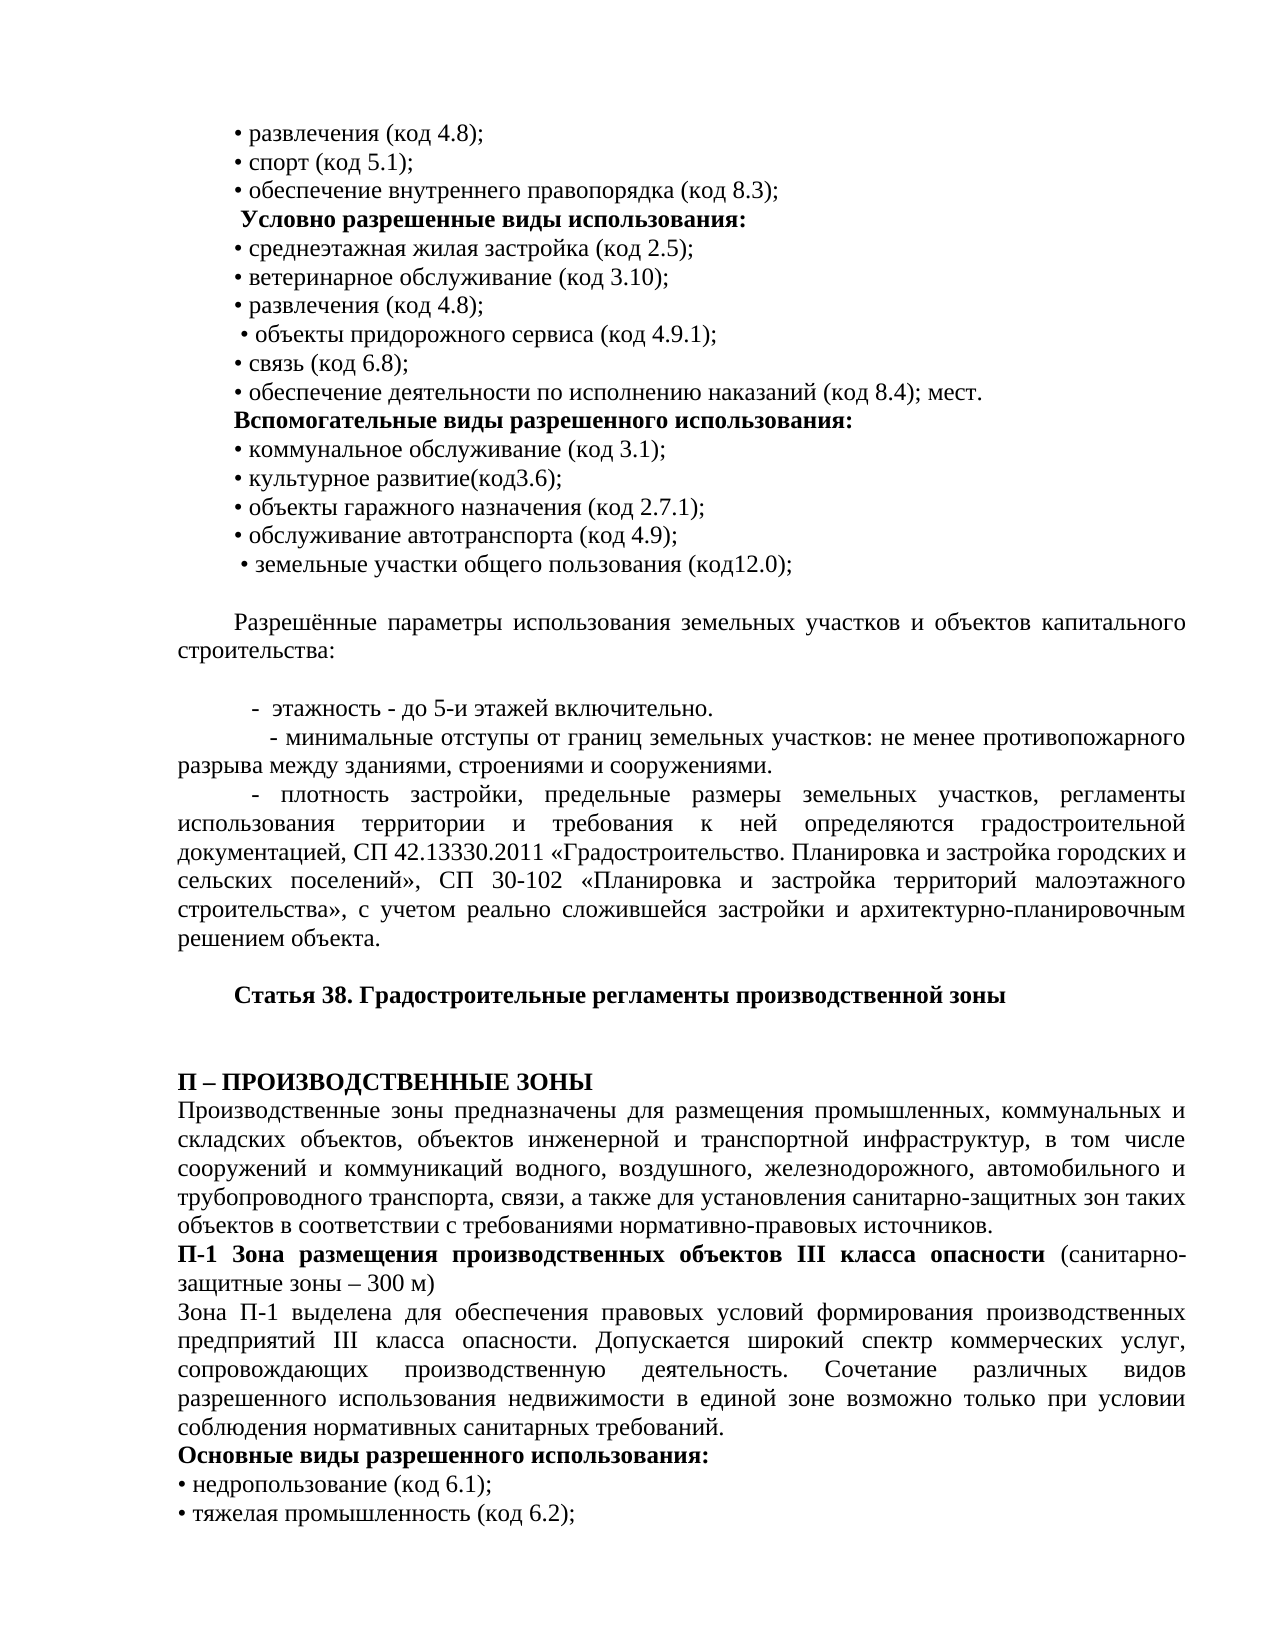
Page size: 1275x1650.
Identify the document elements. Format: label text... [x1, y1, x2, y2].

text • тяжелая промышленность (код 6.2); [177, 1498, 1186, 1527]
text • развлечения (код 4.8); [177, 291, 1186, 319]
text Основные виды разрешенного использования: [177, 1441, 1186, 1469]
text • связь (код 6.8); [177, 348, 1186, 377]
text • коммунальное обслуживание (код 3.1); [177, 434, 1186, 463]
text П-1 Зона размещения производственных объектов III класса опасности (санитарно- защитные зоны – ) [177, 1239, 1186, 1297]
text Статья 38. Градостроительные регламенты производственной зоны [177, 981, 1186, 1009]
text • недропользование (код 6.1); [177, 1469, 1186, 1498]
text • среднеэтажная жилая застройка (код 2.5); [177, 233, 1186, 262]
text • развлечения (код 4.8); [177, 118, 1186, 147]
text • культурное развитие(код3.6); [177, 463, 1186, 492]
text • спорт (код 5.1); [177, 147, 1186, 176]
text • объекты гаражного назначения (код 2.7.1); [177, 492, 1186, 521]
text • ветеринарное обслуживание (код 3.10); [177, 262, 1186, 291]
text Производственные зоны предназначены для размещения промышленных, коммунальных и складских объектов, объектов инженерной и транспортной инфраструктур, в том числе сооружений и коммуникаций водного, воздушного, железнодорожного, автомобильного и трубопроводного транспорта, связи, а также для установления санитарно-защитных зон таких объектов в соответствии с требованиями нормативно-правовых источников. [177, 1096, 1186, 1239]
text • обслуживание автотранспорта (код 4.9); [177, 521, 1186, 549]
text Разрешённые параметры использования земельных участков и объектов капитального строительства: [177, 607, 1186, 664]
text - минимальные отступы от границ земельных участков: не менее противопожарного разрыва между зданиями, строениями и сооружениями. [177, 722, 1186, 779]
text - плотность застройки, предельные размеры земельных участков, регламенты использования территории и требования к ней определяются градостроительной документацией, СП 42.13330.2011 «Градостроительство. Планировка и застройка городских и сельских поселений», СП 30-102 «Планировка и застройка территорий малоэтажного строительства», с учетом реально сложившейся застройки и архитектурно-планировочным решением объекта. [177, 779, 1186, 952]
text • объекты придорожного сервиса (код 4.9.1); [177, 319, 1186, 348]
text • земельные участки общего пользования (код12.0); [177, 549, 1186, 578]
text • обеспечение внутреннего правопорядка (код 8.3); [177, 176, 1186, 204]
text Зона П-1 выделена для обеспечения правовых условий формирования производственных предприятий III класса опасности. Допускается широкий спектр коммерческих услуг, сопровождающих производственную деятельность. Сочетание различных видов разрешенного использования недвижимости в единой зоне возможно только при условии соблюдения нормативных санитарных требований. [177, 1297, 1186, 1441]
text Условно разрешенные виды использования: [177, 204, 1186, 233]
text П – ПРОИЗВОДСТВЕННЫЕ ЗОНЫ [177, 1067, 1186, 1096]
text Вспомогательные виды разрешенного использования: [177, 406, 1186, 434]
text - этажность - до 5-и этажей включительно. [177, 693, 1186, 722]
text • обеспечение деятельности по исполнению наказаний (код 8.4); мест. [177, 377, 1186, 406]
